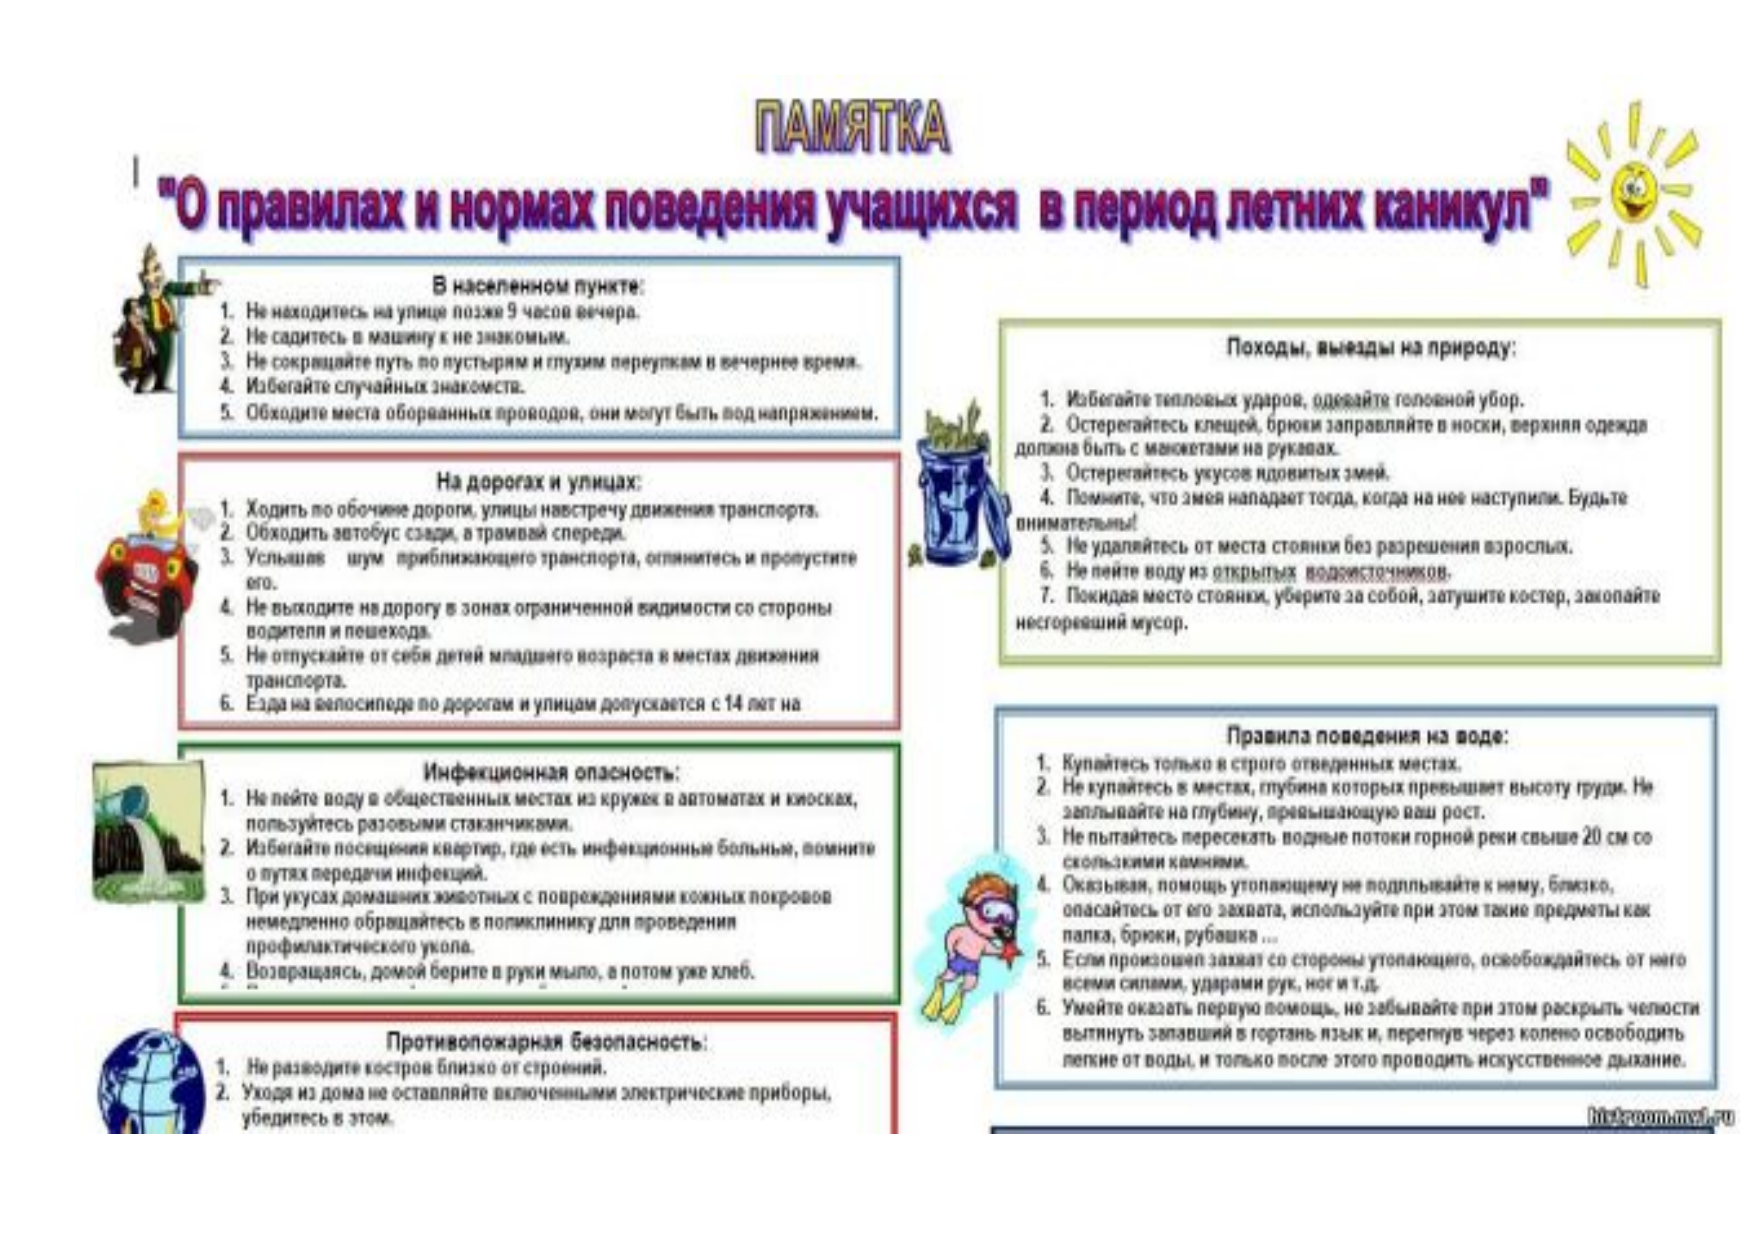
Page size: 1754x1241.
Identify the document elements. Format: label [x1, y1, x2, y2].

picture [75, 75, 1741, 1134]
